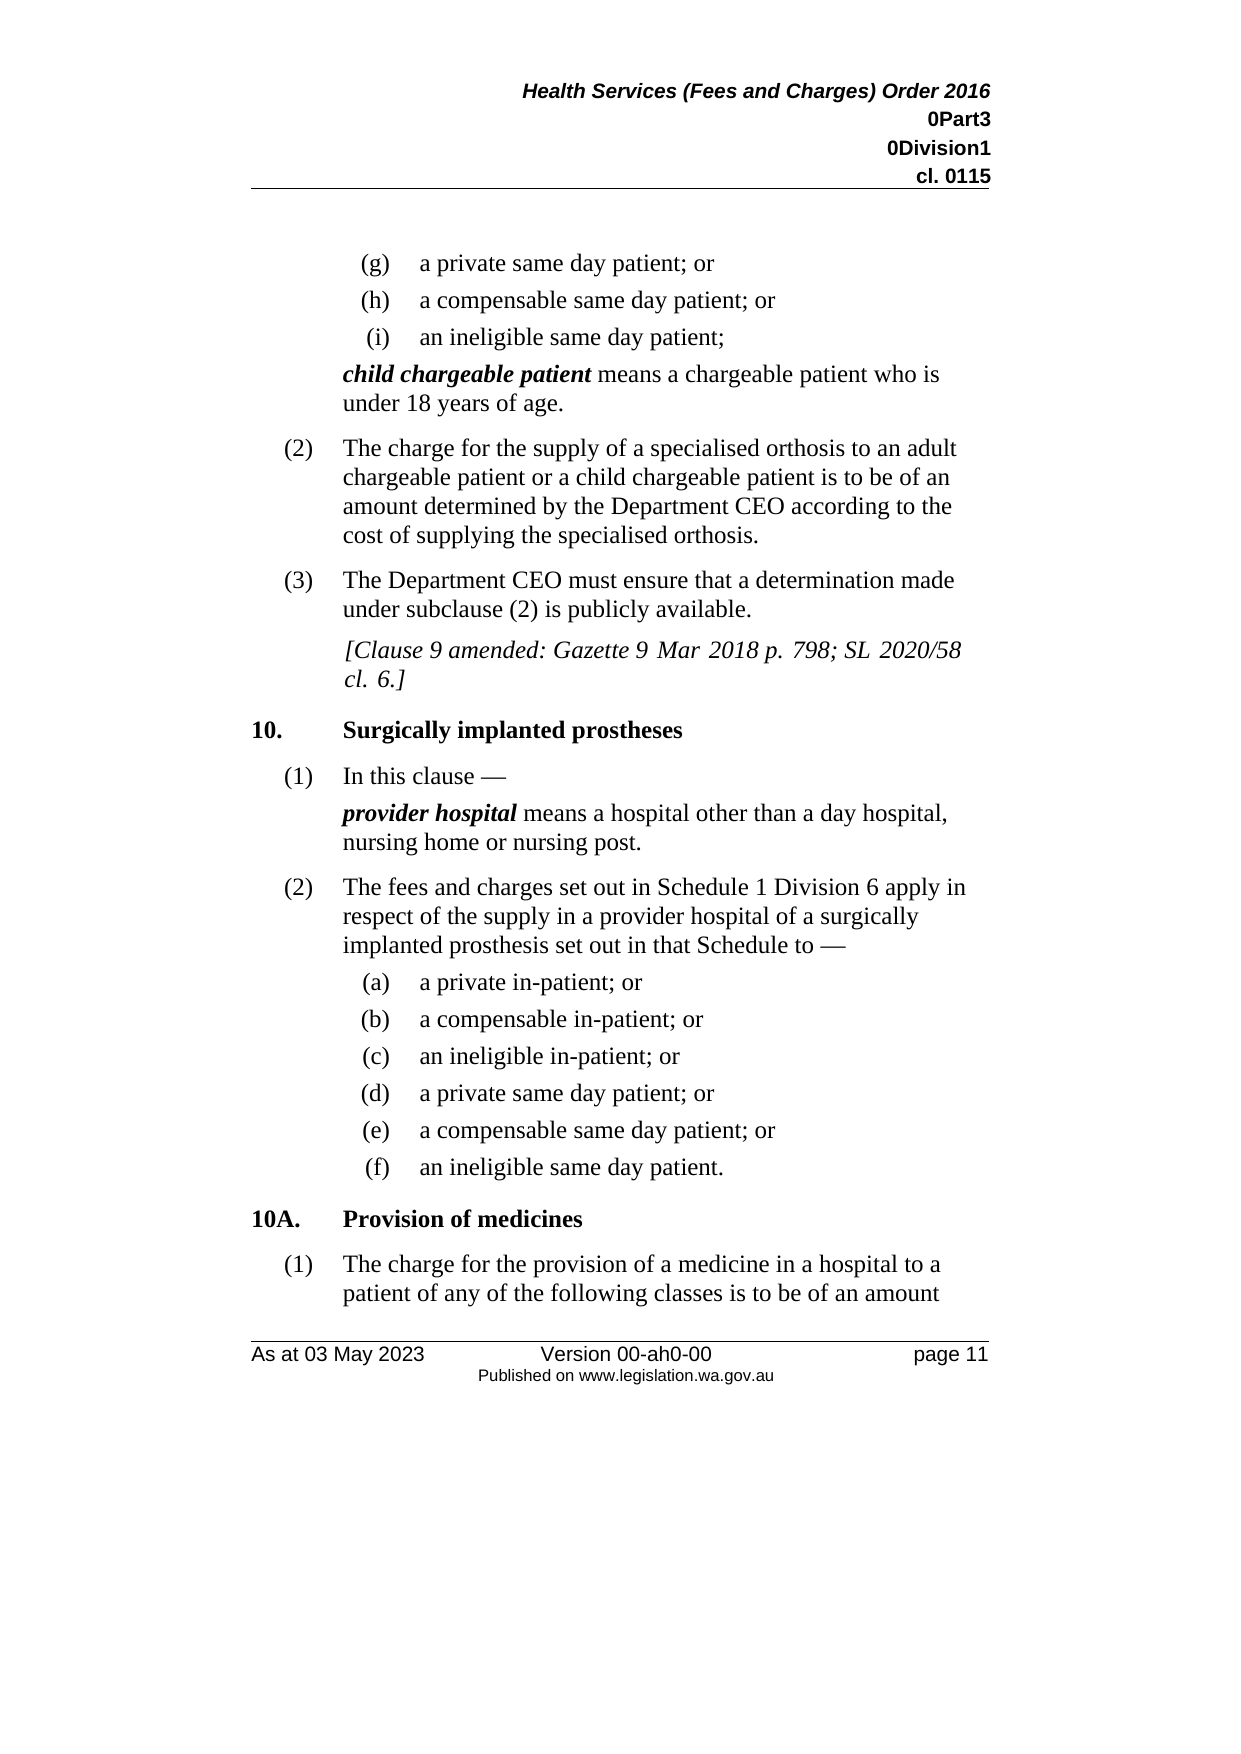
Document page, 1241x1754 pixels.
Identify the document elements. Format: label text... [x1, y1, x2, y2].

text (3) The Department CEO must ensure that a determination made under subclause (2) is publicly available. [251, 565, 989, 623]
text (f) an ineligible same day patient. [251, 1152, 989, 1181]
text (h) a compensable same day patient; or [251, 285, 989, 314]
text (d) a private same day patient; or [251, 1078, 989, 1107]
text (1) In this clause — [251, 761, 989, 790]
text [251, 1249, 989, 1307]
text (i) an ineligible same day patient; [251, 322, 989, 351]
text provider hospital means a hospital other than a day hospital, nursing home or nursing post. [251, 798, 989, 856]
subtitle 10. Surgically implanted prostheses [251, 716, 989, 744]
text (b) a compensable in-patient; or [251, 1004, 989, 1033]
text (e) a compensable same day patient; or [251, 1115, 989, 1144]
text (c) an ineligible in-patient; or [251, 1041, 989, 1070]
text (a) a private in-patient; or [251, 967, 989, 996]
text [Clause 9 amended: Gazette 9 Mar 2018 p. 798; SL 2020/58 cl. 6.] [251, 635, 989, 693]
subtitle 10A. Provision of medicines [251, 1204, 989, 1233]
text (2) The fees and charges set out in Schedule 1 Division 6 apply in respect of the supply in a provider hospital of a surgically implanted prosthesis set out in that Schedule to — [251, 872, 989, 958]
text child chargeable patient means a chargeable patient who is under 18 years of age. [251, 359, 989, 417]
text (g) a private same day patient; or [251, 248, 989, 277]
text (2) The charge for the supply of a specialised orthosis to an adult chargeable patient or a child chargeable patient is to be of an amount determined by the Department CEO according to the cost of supplying the specialised orthosis. [251, 433, 989, 548]
